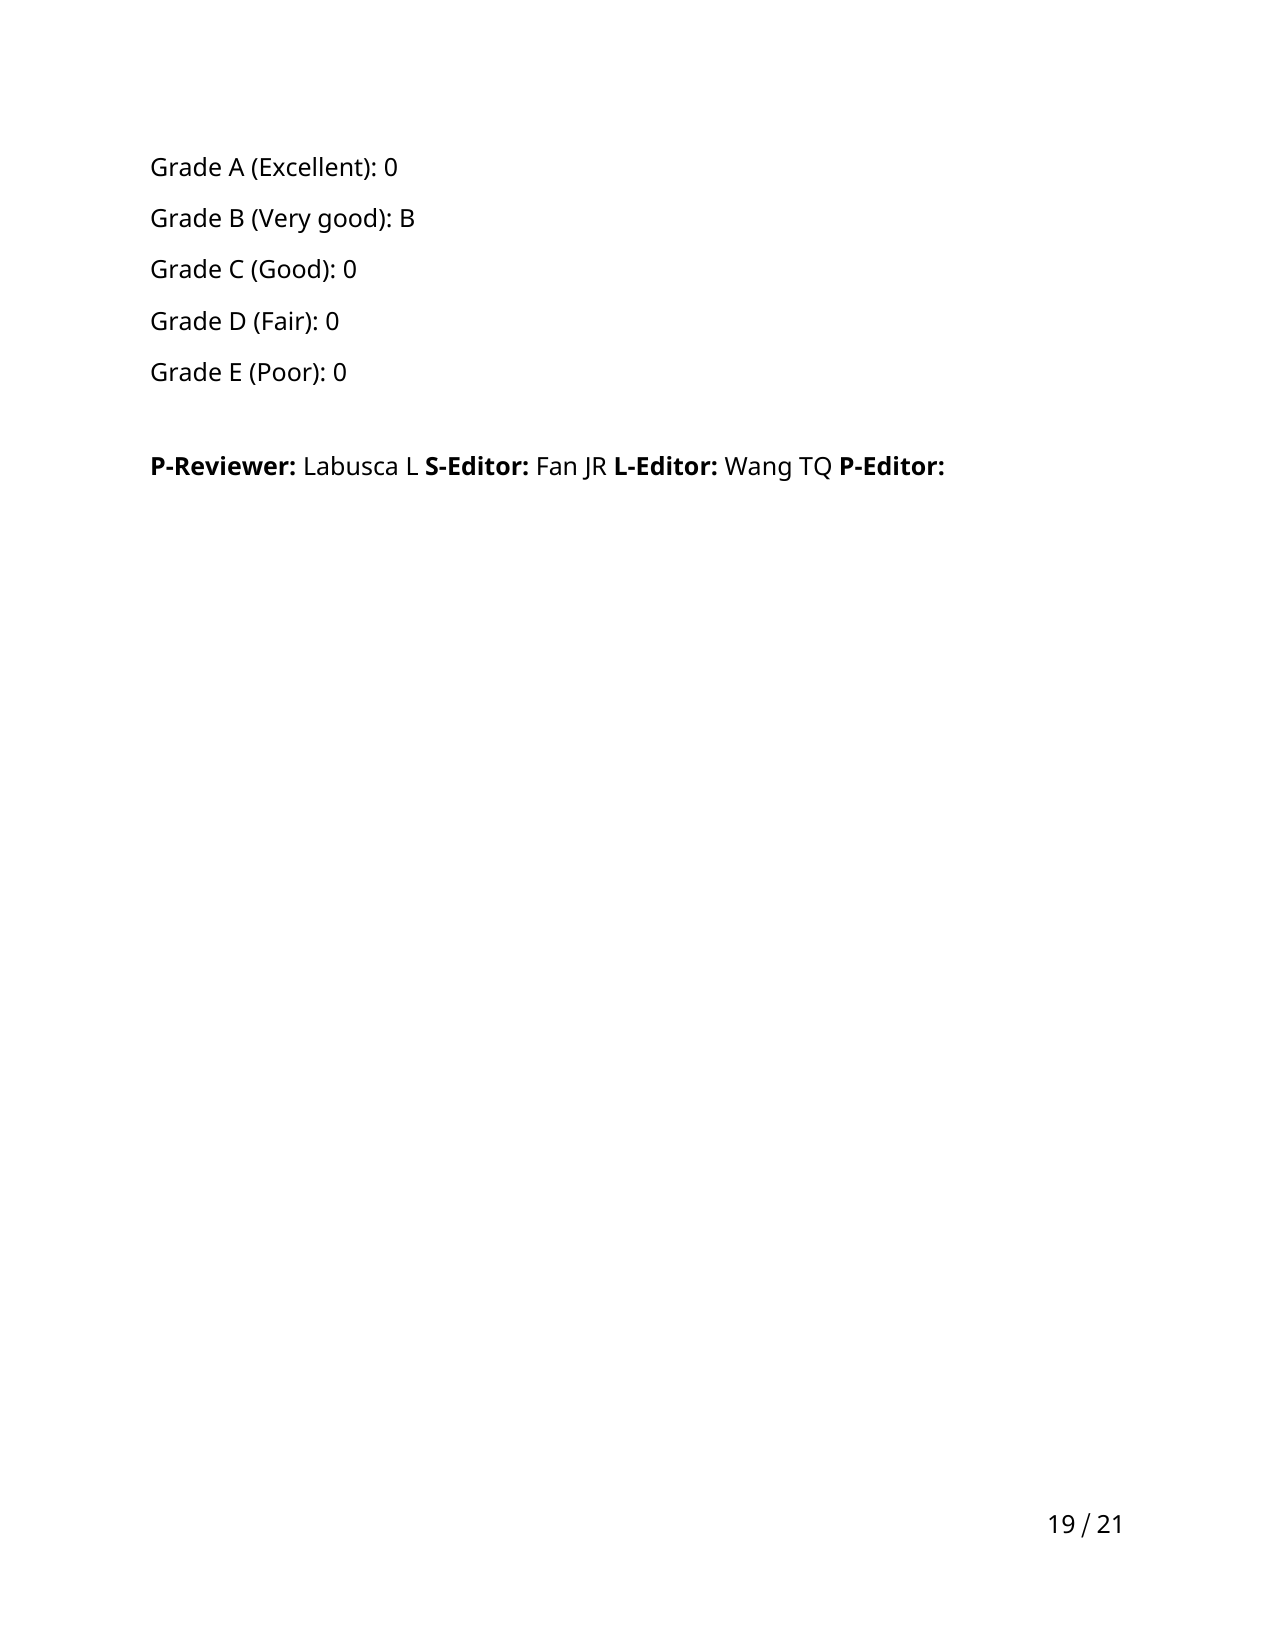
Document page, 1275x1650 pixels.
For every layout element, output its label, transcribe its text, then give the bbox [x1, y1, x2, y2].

text Grade E (Poor): 0 [150, 354, 1125, 388]
text P-Reviewer: Labusca L S-Editor: Fan JR L-Editor: Wang TQ P-Editor: [150, 448, 1125, 482]
text Grade D (Fair): 0 [150, 303, 1125, 337]
text Grade B (Very good): B [150, 201, 1125, 235]
text Grade A (Excellent): 0 [150, 150, 1125, 184]
text Grade C (Good): 0 [150, 252, 1125, 286]
